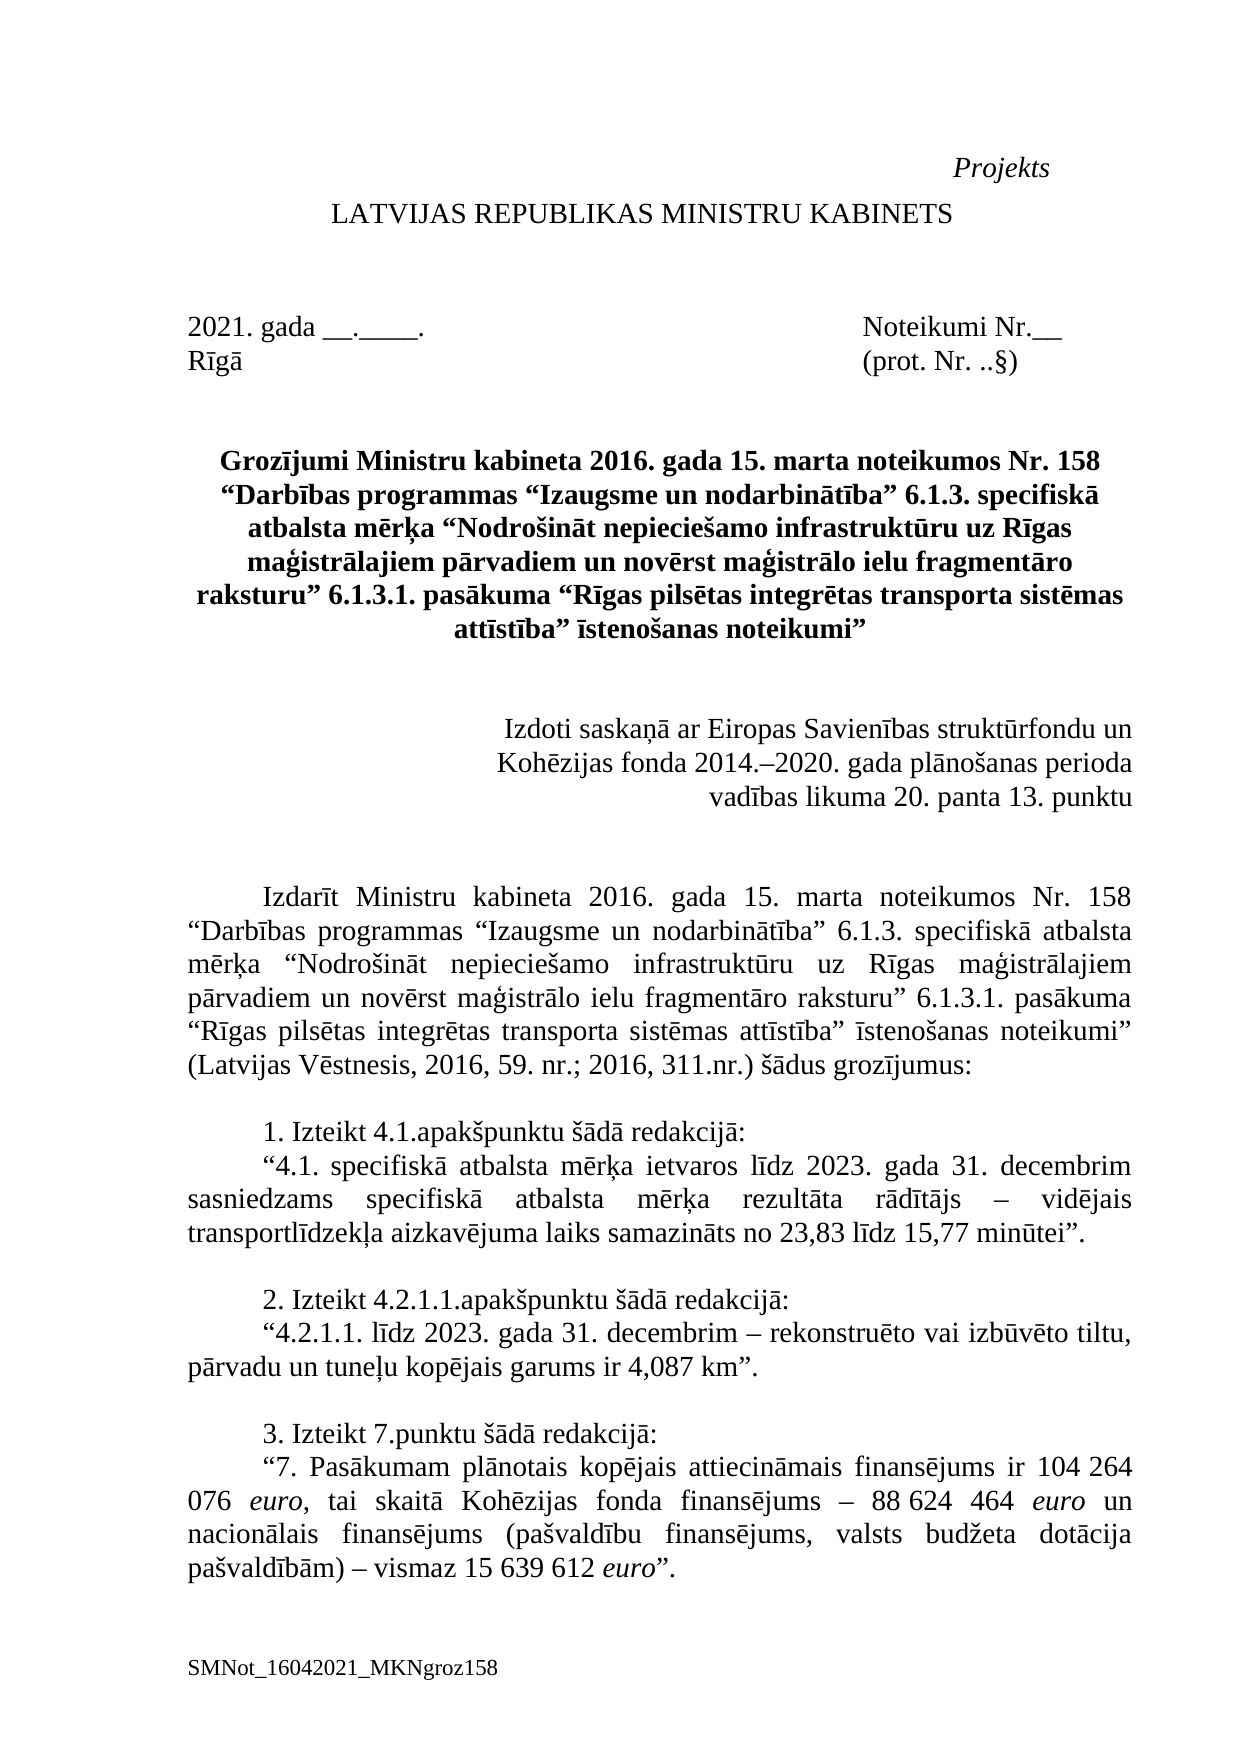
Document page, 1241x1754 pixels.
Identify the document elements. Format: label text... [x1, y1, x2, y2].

text LATVIJAS REPUBLIKAS MINISTRU KABINETS [187, 196, 1053, 229]
text Izdarīt Ministru kabineta 2016. gada 15. marta noteikumos Nr. 158 “Darbības programmas “Izaugsme un nodarbinātība” 6.1.3. specifiskā atbalsta mērķa “Nodrošināt nepieciešamo infrastruktūru uz Rīgas maģistrālajiem pārvadiem un novērst maģistrālo ielu fragmentāro raksturu” 6.1.3.1. pasākuma “Rīgas pilsētas integrētas transporta sistēmas attīstība” īstenošanas noteikumi” (Latvijas Vēstnesis, 2016, 59. nr.; 2016, 311.nr.) šādus grozījumus: [187, 879, 1132, 1081]
text 1. Izteikt 4.1.apakšpunktu šādā redakcijā: [187, 1114, 1132, 1148]
text “4.1. specifiskā atbalsta mērķa ietvaros līdz 2023. gada 31. decembrim sasniedzams specifiskā atbalsta mērķa rezultāta rādītājs – vidējais transportlīdzekļa aizkavējuma laiks samazināts no 23,83 līdz 15,77 minūtei”. [187, 1148, 1132, 1248]
text Rīgā (prot. Nr. ..§) [187, 343, 1132, 376]
text Kohēzijas fonda 2014.–2020. gada plānošanas perioda [187, 745, 1132, 779]
text “4.2.1.1. līdz 2023. gada 31. decembrim – rekonstruēto vai izbūvēto tiltu, pārvadu un tuneļu kopējais garums ir 4,087 km”. [187, 1315, 1132, 1382]
text 2. Izteikt 4.2.1.1.apakšpunktu šādā redakcijā: [187, 1282, 1132, 1315]
text Izdoti saskaņā ar Eiropas Savienības struktūrfondu un [187, 712, 1132, 745]
text vadības likuma 20. panta 13. punktu [187, 779, 1132, 812]
text 2021. gada __.____. Noteikumi Nr.__ [187, 309, 1132, 343]
text “7. Pasākumam plānotais kopējais attiecināmais finansējums ir 104 264 076 euro, tai skaitā Kohēzijas fonda finansējums – 88 624 464 euro un nacionālais finansējums (pašvaldību finansējums, valsts budžeta dotācija pašvaldībām) – vismaz 15 639 612 euro”. [187, 1449, 1132, 1584]
text Projekts [187, 150, 1053, 183]
text 3. Izteikt 7.punktu šādā redakcijā: [187, 1416, 1132, 1449]
text Grozījumi Ministru kabineta 2016. gada 15. marta noteikumos Nr. 158 “Darbības programmas “Izaugsme un nodarbinātība” 6.1.3. specifiskā atbalsta mērķa “Nodrošināt nepieciešamo infrastruktūru uz Rīgas maģistrālajiem pārvadiem un novērst maģistrālo ielu fragmentāro raksturu” 6.1.3.1. pasākuma “Rīgas pilsētas integrētas transporta sistēmas attīstība” īstenošanas noteikumi” [187, 443, 1132, 644]
